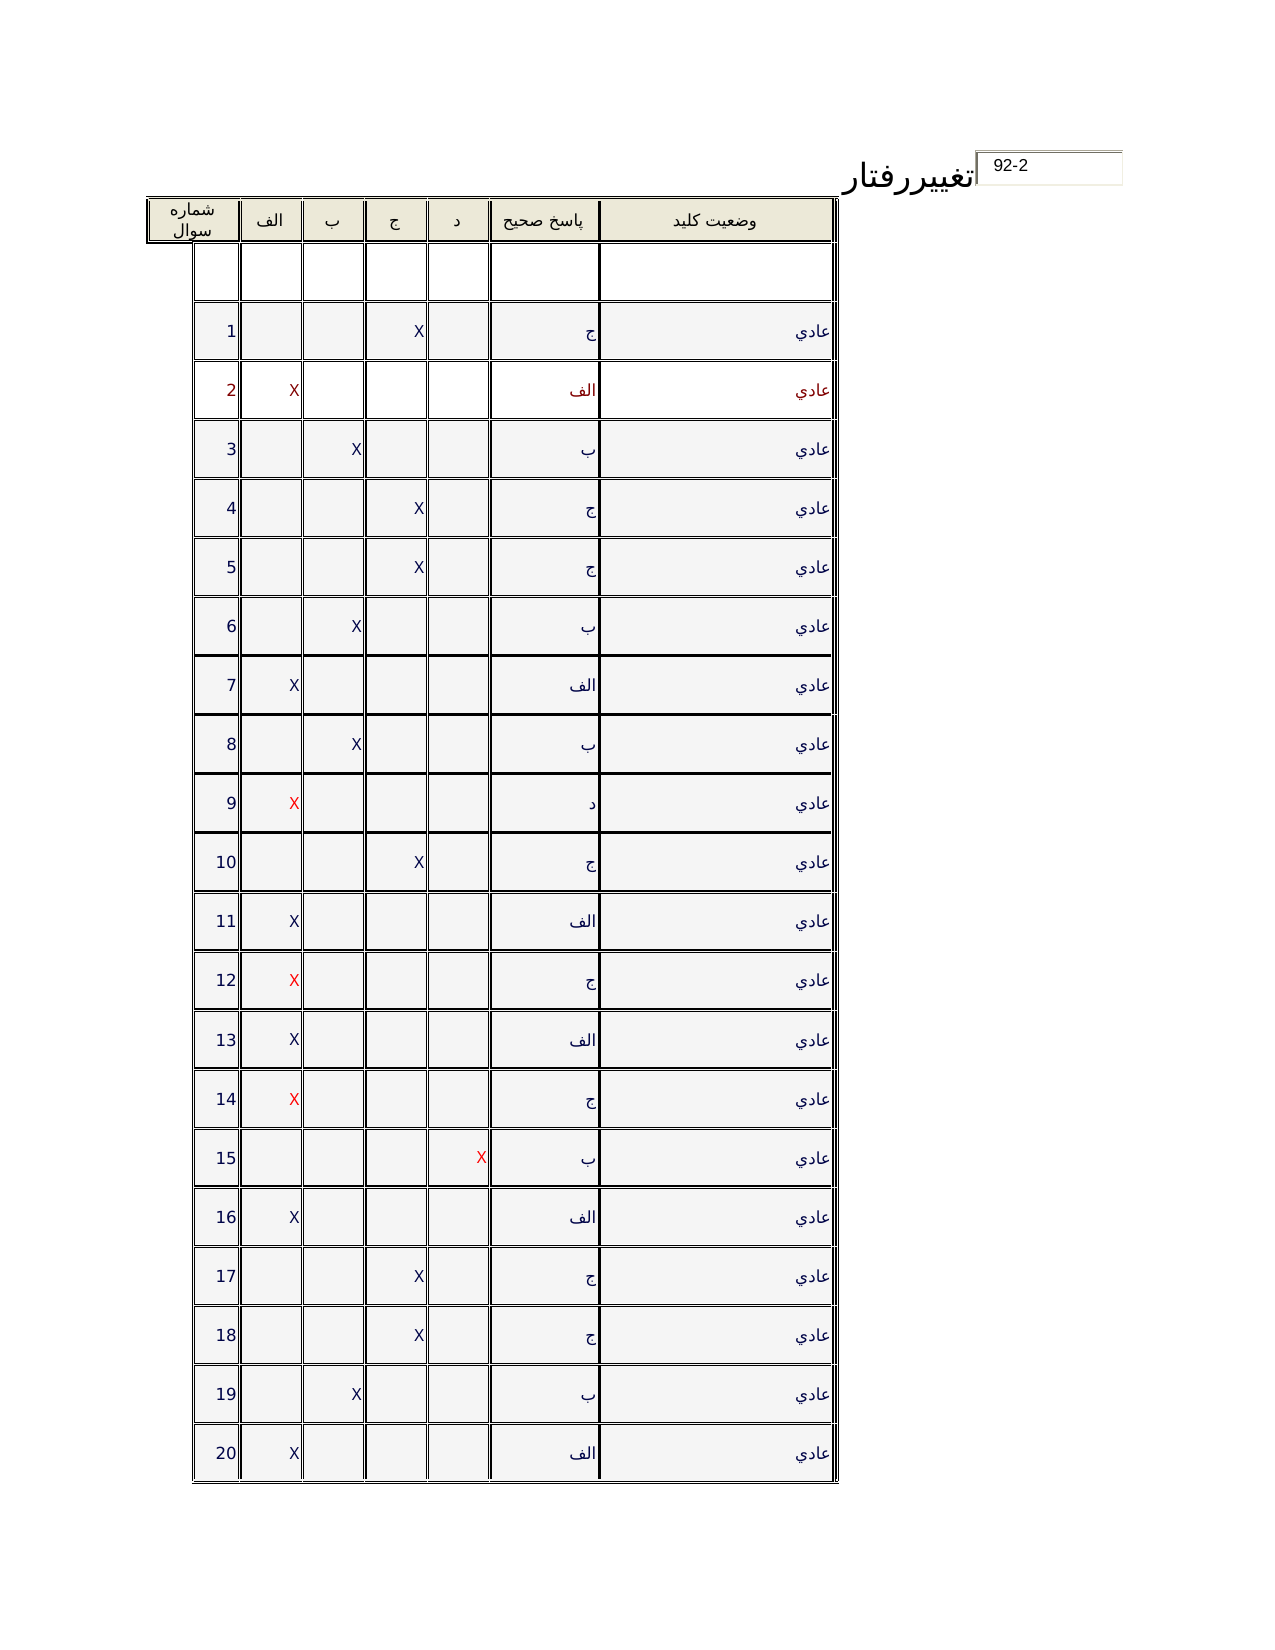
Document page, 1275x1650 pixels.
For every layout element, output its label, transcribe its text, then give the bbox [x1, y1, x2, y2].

table_cell [429, 598, 488, 654]
table_cell X [242, 953, 301, 1008]
table_cell [429, 1248, 488, 1303]
table_cell [429, 1012, 488, 1067]
table_cell 8 [195, 716, 238, 772]
table_cell [367, 953, 426, 1008]
table_cell عادي [601, 713, 834, 772]
table_cell 3 [195, 421, 238, 477]
table_cell [304, 539, 363, 595]
table_cell عادي [601, 1008, 833, 1067]
table_cell X [304, 421, 363, 477]
text تغییررفتار [150, 150, 1125, 196]
table_cell [367, 421, 426, 477]
table_cell [304, 362, 363, 418]
table_cell ج [492, 539, 598, 595]
table_cell X [242, 657, 301, 713]
table_cell عادي [599, 1363, 834, 1422]
table_cell عادي [601, 949, 833, 1008]
table_cell [242, 834, 301, 890]
table_cell [304, 1248, 363, 1303]
table_cell [242, 1366, 301, 1422]
table_cell X [429, 1130, 488, 1185]
table_cell الف [492, 1012, 598, 1067]
table_cell الف [492, 657, 598, 713]
table_cell X [367, 480, 426, 536]
table_cell [429, 834, 488, 890]
table_cell [304, 1071, 363, 1126]
table_cell [195, 244, 238, 299]
table_cell [367, 598, 426, 654]
table_cell [304, 244, 363, 299]
table_cell 18 [195, 1307, 238, 1363]
table_cell [429, 1366, 488, 1422]
table_cell 14 [195, 1071, 238, 1126]
table_cell X [242, 894, 301, 949]
table_cell 13 [195, 1012, 238, 1067]
table_cell [429, 894, 488, 949]
table_cell [304, 657, 363, 713]
table_cell [428, 1422, 490, 1481]
table_cell الف [492, 894, 598, 949]
table_cell عادي [599, 477, 834, 536]
table_cell [304, 1130, 363, 1185]
table_cell X [242, 775, 301, 831]
table_cell عادي [601, 1245, 833, 1303]
table_cell عادي [601, 831, 832, 890]
table_cell [367, 657, 426, 713]
table_cell عادي [599, 536, 834, 595]
table_cell ج [492, 303, 598, 358]
table_cell وضعيت کليد [599, 199, 832, 240]
table_cell 19 [195, 1366, 238, 1422]
table_cell X [242, 1189, 301, 1244]
table_cell [367, 1071, 426, 1126]
table_cell [367, 775, 426, 831]
table_cell الف [492, 362, 598, 418]
table_cell ب [492, 1366, 598, 1422]
table_cell ب [303, 197, 365, 240]
table_cell 1 [195, 303, 238, 358]
table_cell [242, 480, 301, 536]
table_cell [242, 244, 301, 299]
table_cell 10 [195, 834, 238, 890]
table_cell ج [492, 1248, 598, 1303]
table_cell [242, 716, 301, 772]
table_cell الف [492, 1189, 598, 1244]
table_cell X [367, 1248, 426, 1303]
table_cell [601, 240, 833, 299]
table_cell [304, 1012, 363, 1067]
table_cell عادي [601, 359, 833, 418]
table_cell ب [492, 421, 598, 477]
table_cell عادي [601, 300, 833, 358]
table_cell [367, 1130, 426, 1185]
table_cell [242, 421, 301, 477]
table_cell X [242, 1012, 301, 1067]
table_cell [365, 1425, 427, 1481]
table_cell X [240, 1425, 302, 1481]
table_cell عادي [599, 418, 834, 477]
table_cell ج [365, 199, 427, 240]
table_cell ب [492, 1130, 598, 1185]
table_cell ج [492, 953, 598, 1008]
table_cell د [492, 775, 598, 831]
table_cell ج [492, 1071, 598, 1126]
table_cell عادي [601, 772, 832, 831]
table_cell [429, 953, 488, 1008]
table_cell X [304, 716, 363, 772]
table_cell [429, 716, 488, 772]
table_cell 4 [195, 480, 238, 536]
table_cell [304, 1189, 363, 1244]
table_cell X [367, 539, 426, 595]
table_cell ب [492, 716, 598, 772]
table_cell [429, 1189, 488, 1244]
table_cell [242, 598, 301, 654]
table_cell [367, 244, 426, 299]
table_cell [429, 362, 488, 418]
table_cell [242, 539, 301, 595]
table_cell [492, 244, 598, 299]
table_cell [242, 1248, 301, 1303]
table_cell 2 [195, 362, 238, 418]
table_cell [429, 657, 488, 713]
table_cell [367, 1012, 426, 1067]
table_cell 16 [195, 1189, 238, 1244]
table_cell [367, 1189, 426, 1244]
table_cell [429, 1307, 488, 1363]
table_cell [429, 539, 488, 595]
table_cell X [304, 598, 363, 654]
table_cell عادي [601, 1185, 833, 1244]
table_cell [304, 480, 363, 536]
table_cell 6 [195, 598, 238, 654]
table_cell [429, 480, 488, 536]
table_cell ج [492, 480, 598, 536]
table_cell ج [492, 1307, 598, 1363]
table_cell [429, 244, 488, 299]
table_cell X [304, 1366, 363, 1422]
table_cell 20 [193, 1422, 240, 1481]
table_cell [242, 1307, 301, 1363]
table_cell [304, 775, 363, 831]
table_cell [242, 1130, 301, 1185]
table_cell 7 [195, 657, 238, 713]
table_cell [367, 362, 426, 418]
table_cell 12 [195, 953, 238, 1008]
table_cell 5 [195, 539, 238, 595]
table_cell عادي [601, 1067, 833, 1126]
table_cell عادي [599, 595, 834, 654]
table_cell ج [492, 834, 598, 890]
table_cell [367, 1366, 426, 1422]
table_cell عادي [601, 1304, 833, 1363]
table_cell [304, 953, 363, 1008]
table_cell [303, 1422, 365, 1481]
table_cell [429, 421, 488, 477]
table_cell X [242, 362, 301, 418]
table_cell [304, 834, 363, 890]
table_cell [304, 894, 363, 949]
table_cell X [367, 834, 426, 890]
table_cell ب [492, 598, 598, 654]
table_cell X [367, 303, 426, 358]
table_cell 15 [195, 1130, 238, 1185]
table_cell پاسخ صحيح [490, 199, 599, 240]
table_cell 11 [195, 894, 238, 949]
table_cell [367, 716, 426, 772]
table_cell 17 [195, 1248, 238, 1303]
table_cell شماره سوال [148, 199, 240, 240]
table_cell [429, 303, 488, 358]
table_cell [304, 303, 363, 358]
table_cell عادي [601, 654, 832, 713]
table_cell [242, 303, 301, 358]
table_cell [304, 1307, 363, 1363]
table_cell عادي [601, 1126, 833, 1185]
table_cell د [428, 197, 490, 240]
table_cell الف [490, 1425, 599, 1481]
table_cell X [242, 1071, 301, 1126]
table_cell [367, 894, 426, 949]
table_cell 9 [195, 775, 238, 831]
table_cell X [367, 1307, 426, 1363]
table_cell [429, 1071, 488, 1126]
table_cell عادي [599, 1422, 834, 1481]
table_cell الف [240, 199, 302, 240]
table_cell [429, 775, 488, 831]
table_cell عادي [601, 890, 833, 949]
